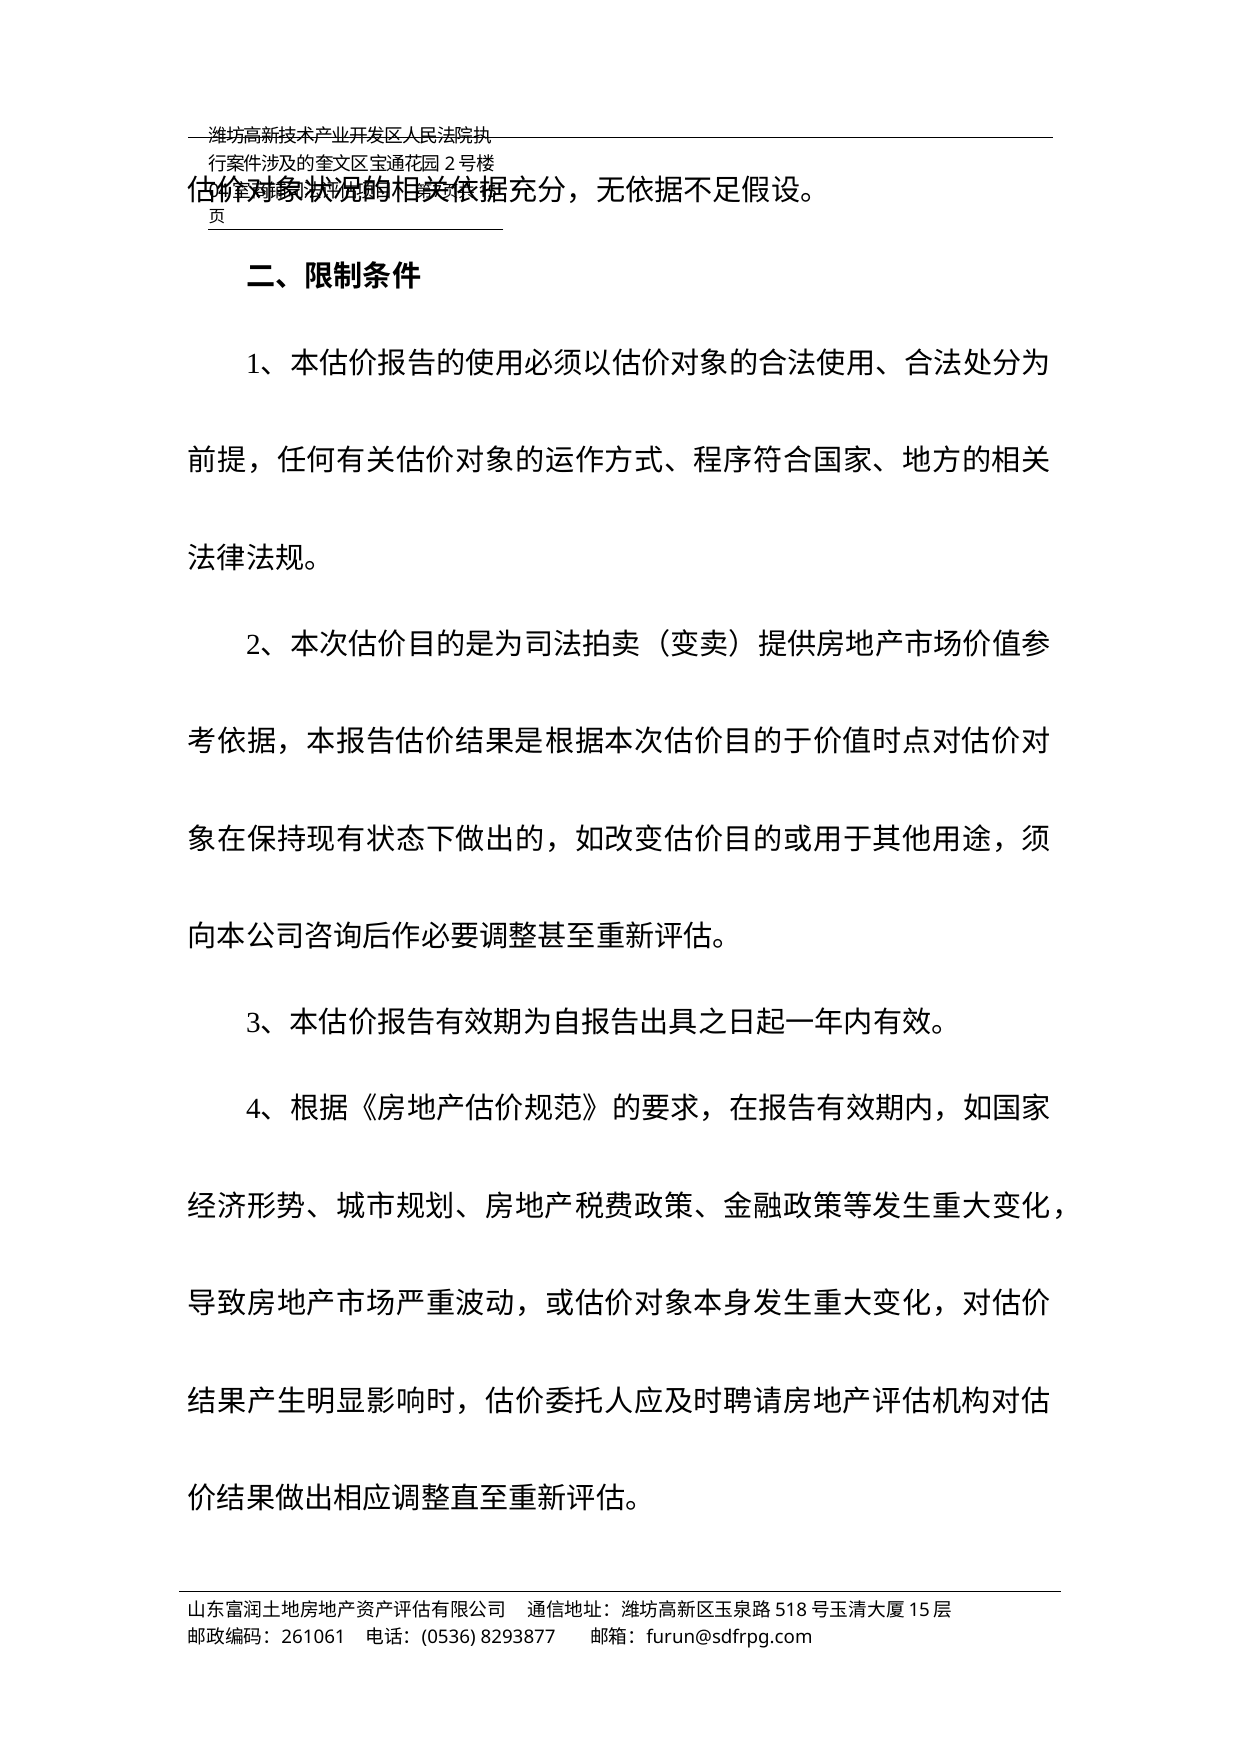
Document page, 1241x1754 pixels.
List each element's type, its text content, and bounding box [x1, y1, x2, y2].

text 3、本估价报告有效期为自报告出具之日起一年内有效。 [187, 988, 1053, 1053]
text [187, 156, 1053, 221]
text 1、本估价报告的使用必须以估价对象的合法使用、合法处分为前提，任何有关估价对象的运作方式、程序符合国家、地方的相关法律法规。 [187, 328, 1053, 588]
text 4、根据《房地产估价规范》的要求，在报告有效期内，如国家经济形势、城市规划、房地产税费政策、金融政策等发生重大变化，导致房地产市场严重波动，或估价对象本身发生重大变化，对估价结果产生明显影响时，估价委托人应及时聘请房地产评估机构对估价结果做出相应调整直至重新评估。 [187, 1074, 1053, 1529]
text 二、限制条件 [187, 242, 1053, 307]
text 2、本次估价目的是为司法拍卖（变卖）提供房地产市场价值参考依据，本报告估价结果是根据本次估价目的于价值时点对估价对象在保持现有状态下做出的，如改变估价目的或用于其他用途，须向本公司咨询后作必要调整甚至重新评估。 [187, 609, 1053, 966]
